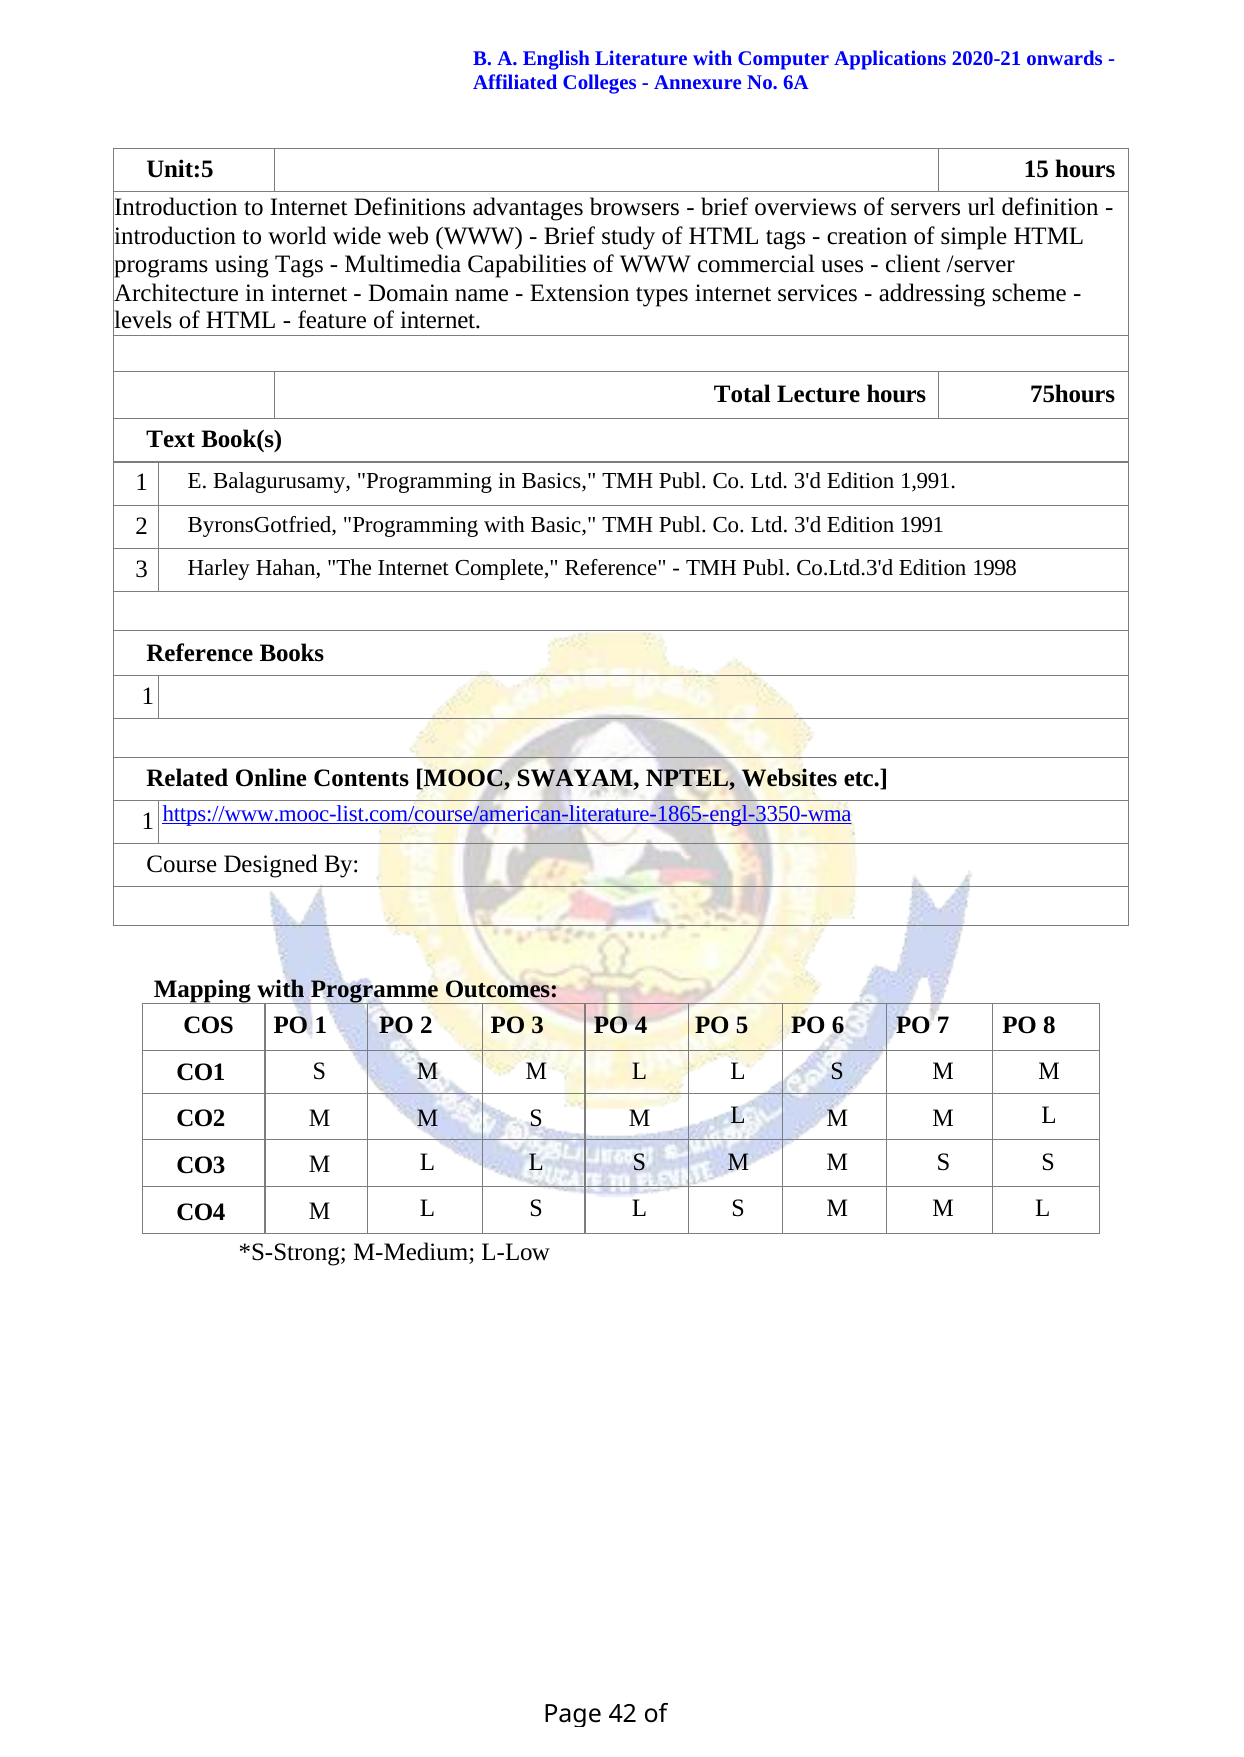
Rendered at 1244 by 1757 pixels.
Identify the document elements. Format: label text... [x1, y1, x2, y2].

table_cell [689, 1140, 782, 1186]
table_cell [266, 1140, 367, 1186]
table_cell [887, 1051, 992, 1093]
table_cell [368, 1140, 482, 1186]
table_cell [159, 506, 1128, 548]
picture [269, 926, 973, 1003]
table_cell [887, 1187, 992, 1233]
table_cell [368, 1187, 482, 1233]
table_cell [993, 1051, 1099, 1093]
text *S-Strong; M-Medium; L-Low [71, 1237, 550, 1266]
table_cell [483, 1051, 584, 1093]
subtitle Mapping with Programme Outcomes: [71, 974, 558, 1002]
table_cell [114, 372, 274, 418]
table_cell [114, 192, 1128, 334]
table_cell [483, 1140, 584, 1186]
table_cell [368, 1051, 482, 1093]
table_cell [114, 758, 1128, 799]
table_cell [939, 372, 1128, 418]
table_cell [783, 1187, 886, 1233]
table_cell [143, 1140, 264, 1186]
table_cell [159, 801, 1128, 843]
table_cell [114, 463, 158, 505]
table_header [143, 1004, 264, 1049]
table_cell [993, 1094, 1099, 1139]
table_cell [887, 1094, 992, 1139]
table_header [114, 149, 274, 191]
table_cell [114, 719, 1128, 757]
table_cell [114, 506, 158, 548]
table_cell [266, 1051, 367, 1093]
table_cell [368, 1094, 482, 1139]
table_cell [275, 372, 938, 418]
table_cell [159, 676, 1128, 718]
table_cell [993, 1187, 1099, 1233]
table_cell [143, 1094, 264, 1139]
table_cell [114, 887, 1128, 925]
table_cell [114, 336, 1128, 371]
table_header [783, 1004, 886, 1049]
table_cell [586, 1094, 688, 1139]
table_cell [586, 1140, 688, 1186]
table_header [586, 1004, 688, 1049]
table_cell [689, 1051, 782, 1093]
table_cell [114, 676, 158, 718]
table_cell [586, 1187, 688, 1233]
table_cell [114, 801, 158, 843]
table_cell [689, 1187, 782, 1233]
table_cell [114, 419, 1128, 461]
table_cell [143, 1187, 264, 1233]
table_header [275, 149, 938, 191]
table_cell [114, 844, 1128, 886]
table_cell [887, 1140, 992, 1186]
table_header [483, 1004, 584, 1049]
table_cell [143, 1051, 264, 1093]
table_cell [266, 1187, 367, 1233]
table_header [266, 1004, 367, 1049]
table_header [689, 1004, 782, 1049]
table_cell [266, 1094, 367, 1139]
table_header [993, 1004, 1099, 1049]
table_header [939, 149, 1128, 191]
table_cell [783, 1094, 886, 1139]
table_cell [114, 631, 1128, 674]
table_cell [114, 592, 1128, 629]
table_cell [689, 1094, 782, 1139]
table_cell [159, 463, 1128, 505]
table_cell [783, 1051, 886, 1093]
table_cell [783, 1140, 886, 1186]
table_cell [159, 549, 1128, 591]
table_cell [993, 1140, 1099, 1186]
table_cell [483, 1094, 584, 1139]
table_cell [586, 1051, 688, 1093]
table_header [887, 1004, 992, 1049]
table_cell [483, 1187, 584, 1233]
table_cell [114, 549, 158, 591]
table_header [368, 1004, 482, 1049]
